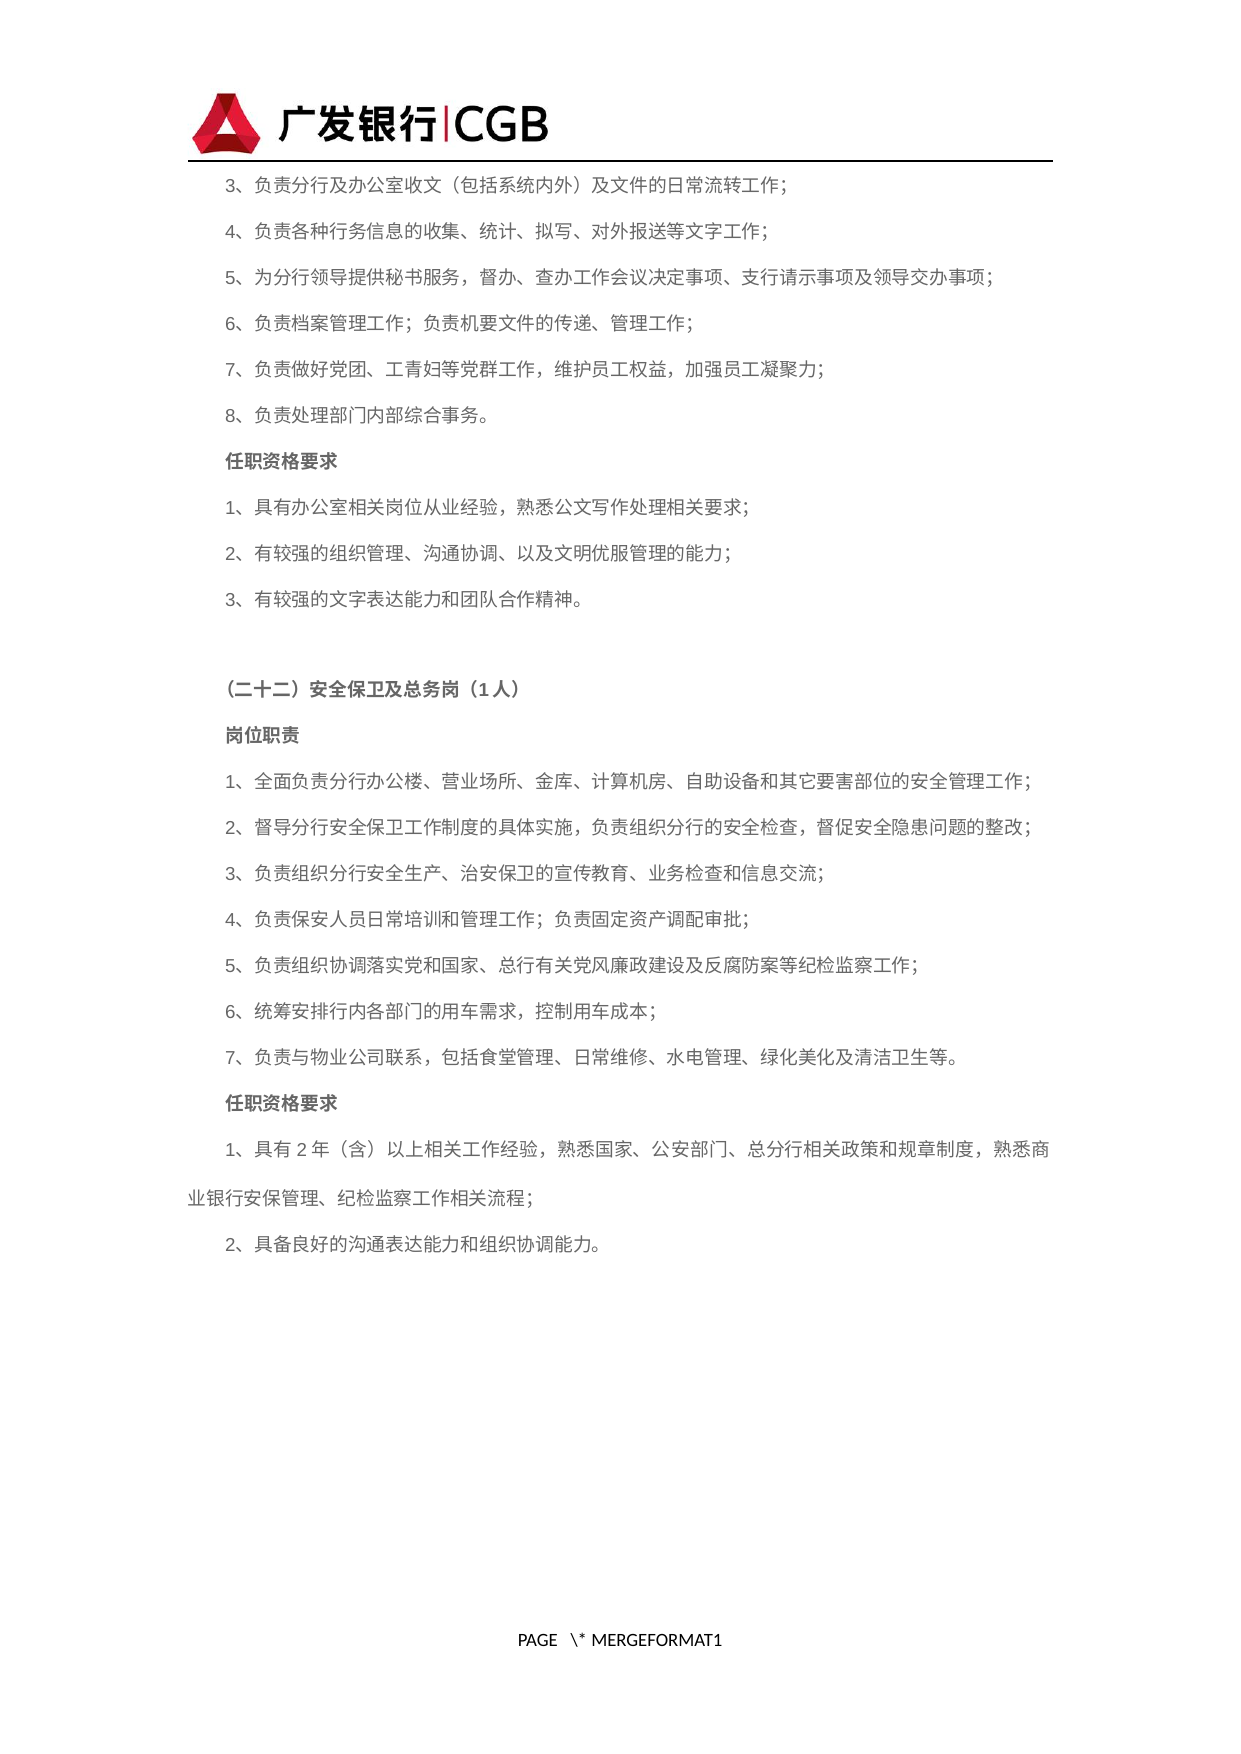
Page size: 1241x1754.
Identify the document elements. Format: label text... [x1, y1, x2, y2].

text 8、负责处理部门内部综合事务。 [187, 398, 1053, 431]
text 3、有较强的文字表达能力和团队合作精神。 [187, 582, 1053, 615]
text 5、为分行领导提供秘书服务，督办、查办工作会议决定事项、支行请示事项及领导交办事项； [187, 260, 1053, 292]
text 7、负责与物业公司联系，包括食堂管理、日常维修、水电管理、绿化美化及清洁卫生等。 [187, 1040, 1053, 1072]
text 7、负责做好党团、工青妇等党群工作，维护员工权益，加强员工凝聚力； [187, 352, 1053, 384]
text 任职资格要求 [187, 444, 1053, 477]
text 3、负责分行及办公室收文（包括系统内外）及文件的日常流转工作； [187, 168, 1053, 200]
text 2、具备良好的沟通表达能力和组织协调能力。 [187, 1227, 1053, 1259]
text 6、负责档案管理工作；负责机要文件的传递、管理工作； [187, 306, 1053, 338]
text 1、全面负责分行办公楼、营业场所、金库、计算机房、自助设备和其它要害部位的安全管理工作； [187, 764, 1053, 796]
text 4、负责保安人员日常培训和管理工作；负责固定资产调配审批； [187, 902, 1053, 934]
text 3、负责组织分行安全生产、治安保卫的宣传教育、业务检查和信息交流； [187, 856, 1053, 888]
text 岗位职责 [187, 718, 1053, 750]
text （二十二）安全保卫及总务岗（1人） [187, 672, 1053, 704]
text 2、督导分行安全保卫工作制度的具体实施，负责组织分行的安全检查，督促安全隐患问题的整改； [187, 810, 1053, 842]
text 6、统筹安排行内各部门的用车需求，控制用车成本； [187, 994, 1053, 1026]
picture [187, 88, 550, 159]
text 5、负责组织协调落实党和国家、总行有关党风廉政建设及反腐防案等纪检监察工作； [187, 948, 1053, 980]
text 任职资格要求 [187, 1086, 1053, 1118]
text 2、有较强的组织管理、沟通协调、以及文明优服管理的能力； [187, 536, 1053, 569]
text 1、具有办公室相关岗位从业经验，熟悉公文写作处理相关要求； [187, 490, 1053, 523]
text 1、具有2年（含）以上相关工作经验，熟悉国家、公安部门、总分行相关政策和规章制度，熟悉商业银行安保管理、纪检监察工作相关流程； [187, 1132, 1053, 1213]
text 4、负责各种行务信息的收集、统计、拟写、对外报送等文字工作； [187, 214, 1053, 246]
